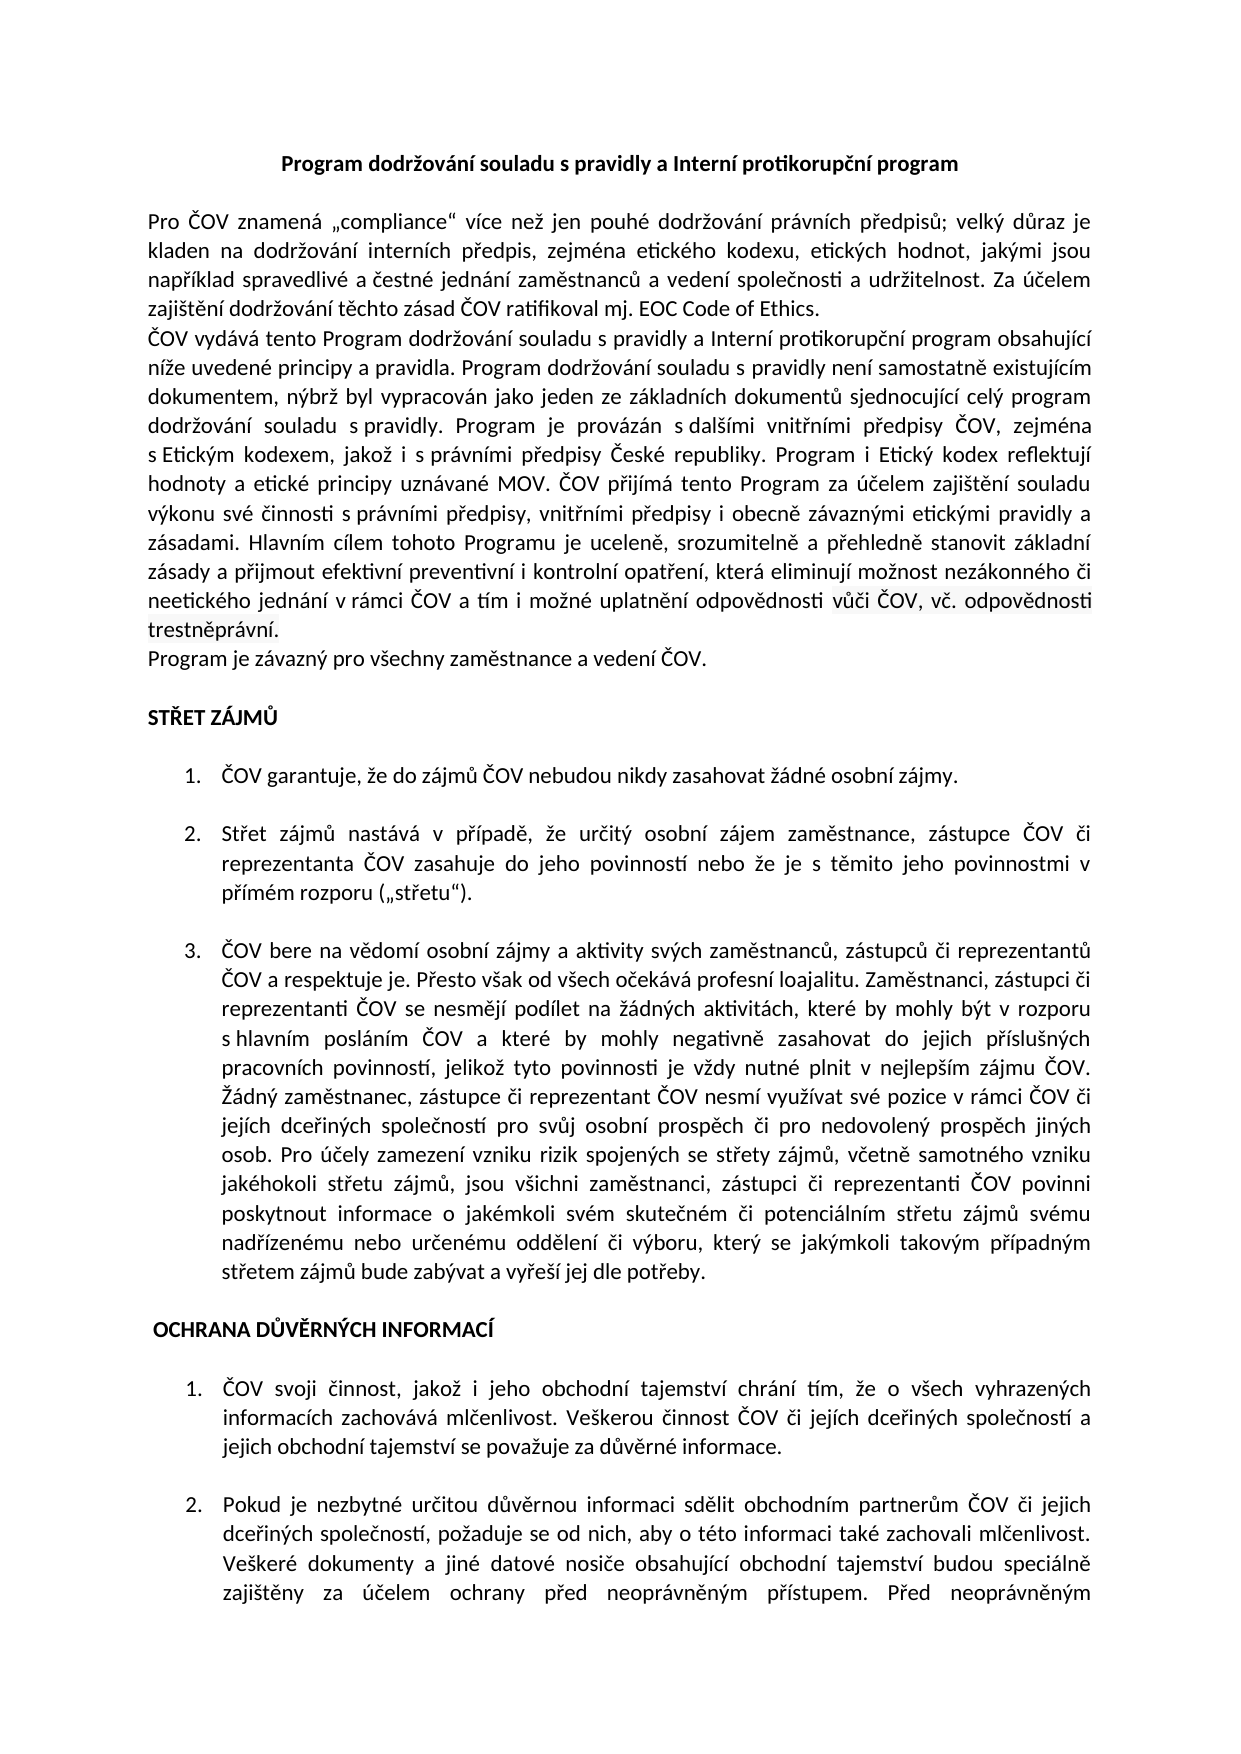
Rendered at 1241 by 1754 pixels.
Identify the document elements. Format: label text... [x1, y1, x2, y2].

text STŘET ZÁJMŮ [148, 702, 1093, 731]
list ČOV garantuje, že do zájmů ČOV nebudou nikdy zasahovat žádné osobní zájmy. [184, 760, 1093, 789]
list ČOV bere na vědomí osobní zájmy a aktivity svých zaměstnanců, zástupců či reprezentantů ČOV a respektuje je. Přesto však od všech očekává profesní loajalitu. Zaměstnanci, zástupci či reprezentanti ČOV se nesmějí podílet na žádných aktivitách, které by mohly být v rozporu s hlavním posláním ČOV a které by mohly negativně zasahovat do jejich příslušných pracovních povinností, jelikož tyto povinnosti je vždy nutné plnit v nejlepším zájmu ČOV. Žádný zaměstnanec, zástupce či reprezentant ČOV nesmí využívat své pozice v rámci ČOV či jejích dceřiných společností pro svůj osobní prospěch či pro nedovolený prospěch jiných osob. Pro účely zamezení vzniku rizik spojených se střety zájmů, včetně samotného vzniku jakéhokoli střetu zájmů, jsou všichni zaměstnanci, zástupci či reprezentanti ČOV povinni poskytnout informace o jakémkoli svém skutečném či potenciálním střetu zájmů svému nadřízenému nebo určenému oddělení či výboru, který se jakýmkoli takovým případným střetem zájmů bude zabývat a vyřeší jej dle potřeby. [184, 935, 1093, 1285]
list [185, 1489, 1093, 1606]
text Program dodržování souladu s pravidly a Interní protikorupční program [148, 148, 1093, 177]
text Pro ČOV znamená „compliance“ více než jen pouhé dodržování právních předpisů; velký důraz je kladen na dodržování interních předpis, zejména etického kodexu, etických hodnot, jakými jsou například spravedlivé a čestné jednání zaměstnanců a vedení společnosti a udržitelnost. Za účelem zajištění dodržování těchto zásad ČOV ratifikoval mj. EOC Code of Ethics. [148, 206, 1093, 323]
list ČOV svoji činnost, jakož i jeho obchodní tajemství chrání tím, že o všech vyhrazených informacích zachovává mlčenlivost. Veškerou činnost ČOV či jejích dceřiných společností a jejich obchodní tajemství se považuje za důvěrné informace. [185, 1373, 1093, 1460]
text Program je závazný pro všechny zaměstnance a vedení ČOV. [148, 643, 1093, 673]
text OCHRANA DŮVĚRNÝCH INFORMACÍ [148, 1314, 1093, 1343]
text ČOV vydává tento Program dodržování souladu s pravidly a Interní protikorupční program obsahující níže uvedené principy a pravidla. Program dodržování souladu s pravidly není samostatně existujícím dokumentem, nýbrž byl vypracován jako jeden ze základních dokumentů sjednocující celý program dodržování souladu s pravidly. Program je provázán s dalšími vnitřními předpisy ČOV, zejména s Etickým kodexem, jakož i s právními předpisy České republiky. Program i Etický kodex reflektují hodnoty a etické principy uznávané MOV. ČOV přijímá tento Program za účelem zajištění souladu výkonu své činnosti s právními předpisy, vnitřními předpisy i obecně závaznými etickými pravidly a zásadami. Hlavním cílem tohoto Programu je uceleně, srozumitelně a přehledně stanovit základní zásady a přijmout efektivní preventivní i kontrolní opatření, která eliminují možnost nezákonného či neetického jednání v rámci ČOV a tím i možné uplatnění odpovědnosti vůči ČOV, vč. odpovědnosti trestněprávní. [148, 323, 1093, 643]
list Střet zájmů nastává v případě, že určitý osobní zájem zaměstnance, zástupce ČOV či reprezentanta ČOV zasahuje do jeho povinností nebo že je s těmito jeho povinnostmi v přímém rozporu („střetu“). [184, 818, 1093, 906]
